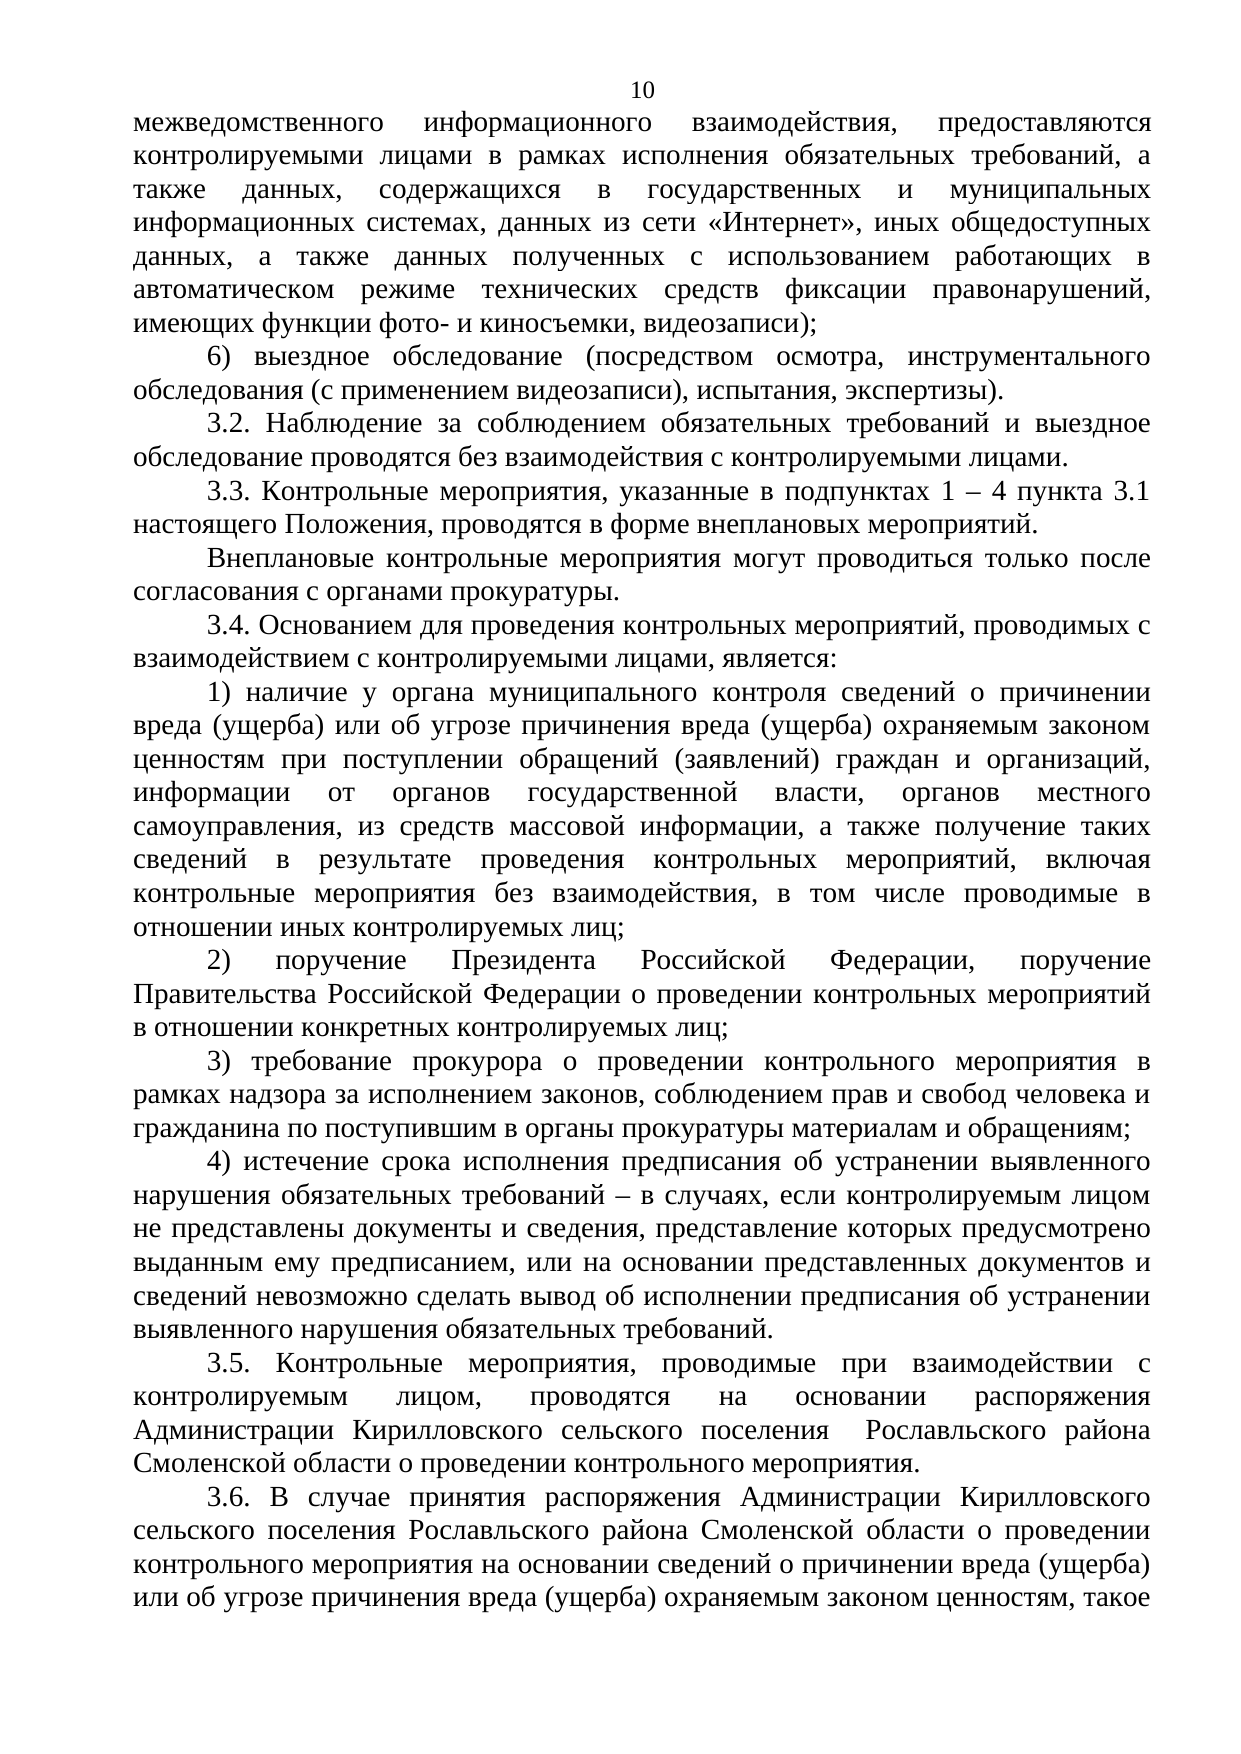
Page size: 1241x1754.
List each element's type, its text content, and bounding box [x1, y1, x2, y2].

text 3.2. Наблюдение за соблюдением обязательных требований и выездное обследование проводятся без взаимодействия с контролируемыми лицами. [133, 406, 1152, 473]
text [133, 1479, 1152, 1613]
text Внеплановые контрольные мероприятия могут проводиться только после согласования с органами прокуратуры. [133, 540, 1152, 607]
text 3.3. Контрольные мероприятия, указанные в подпунктах 1 – 4 пункта 3.1 настоящего Положения, проводятся в форме внеплановых мероприятий. [133, 473, 1152, 540]
text 3.5. Контрольные мероприятия, проводимые при взаимодействии с контролируемым лицом, проводятся на основании распоряжения Администрации Кирилловского сельского поселения Рославльского района Смоленской области о проведении контрольного мероприятия. [133, 1345, 1152, 1479]
text 1) наличие у органа муниципального контроля сведений о причинении вреда (ущерба) или об угрозе причинения вреда (ущерба) охраняемым законом ценностям при поступлении обращений (заявлений) граждан и организаций, информации от органов государственной власти, органов местного самоуправления, из средств массовой информации, а также получение таких сведений в результате проведения контрольных мероприятий, включая контрольные мероприятия без взаимодействия, в том числе проводимые в отношении иных контролируемых лиц; [133, 674, 1152, 942]
text 3.4. Основанием для проведения контрольных мероприятий, проводимых с взаимодействием с контролируемыми лицами, является: [133, 607, 1152, 674]
text 6) выездное обследование (посредством осмотра, инструментального обследования (с применением видеозаписи), испытания, экспертизы). [133, 338, 1152, 406]
text 2) поручение Президента Российской Федерации, поручение Правительства Российской Федерации о проведении контрольных мероприятий в отношении конкретных контролируемых лиц; [133, 942, 1152, 1043]
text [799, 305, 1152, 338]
text 4) истечение срока исполнения предписания об устранении выявленного нарушения обязательных требований – в случаях, если контролируемым лицом не представлены документы и сведения, представление которых предусмотрено выданным ему предписанием, или на основании представленных документов и сведений невозможно сделать вывод об исполнении предписания об устранении выявленного нарушения обязательных требований. [133, 1143, 1152, 1345]
text 3) требование прокурора о проведении контрольного мероприятия в рамках надзора за исполнением законов, соблюдением прав и свобод человека и гражданина по поступившим в органы прокуратуры материалам и обращениям; [133, 1043, 1152, 1143]
